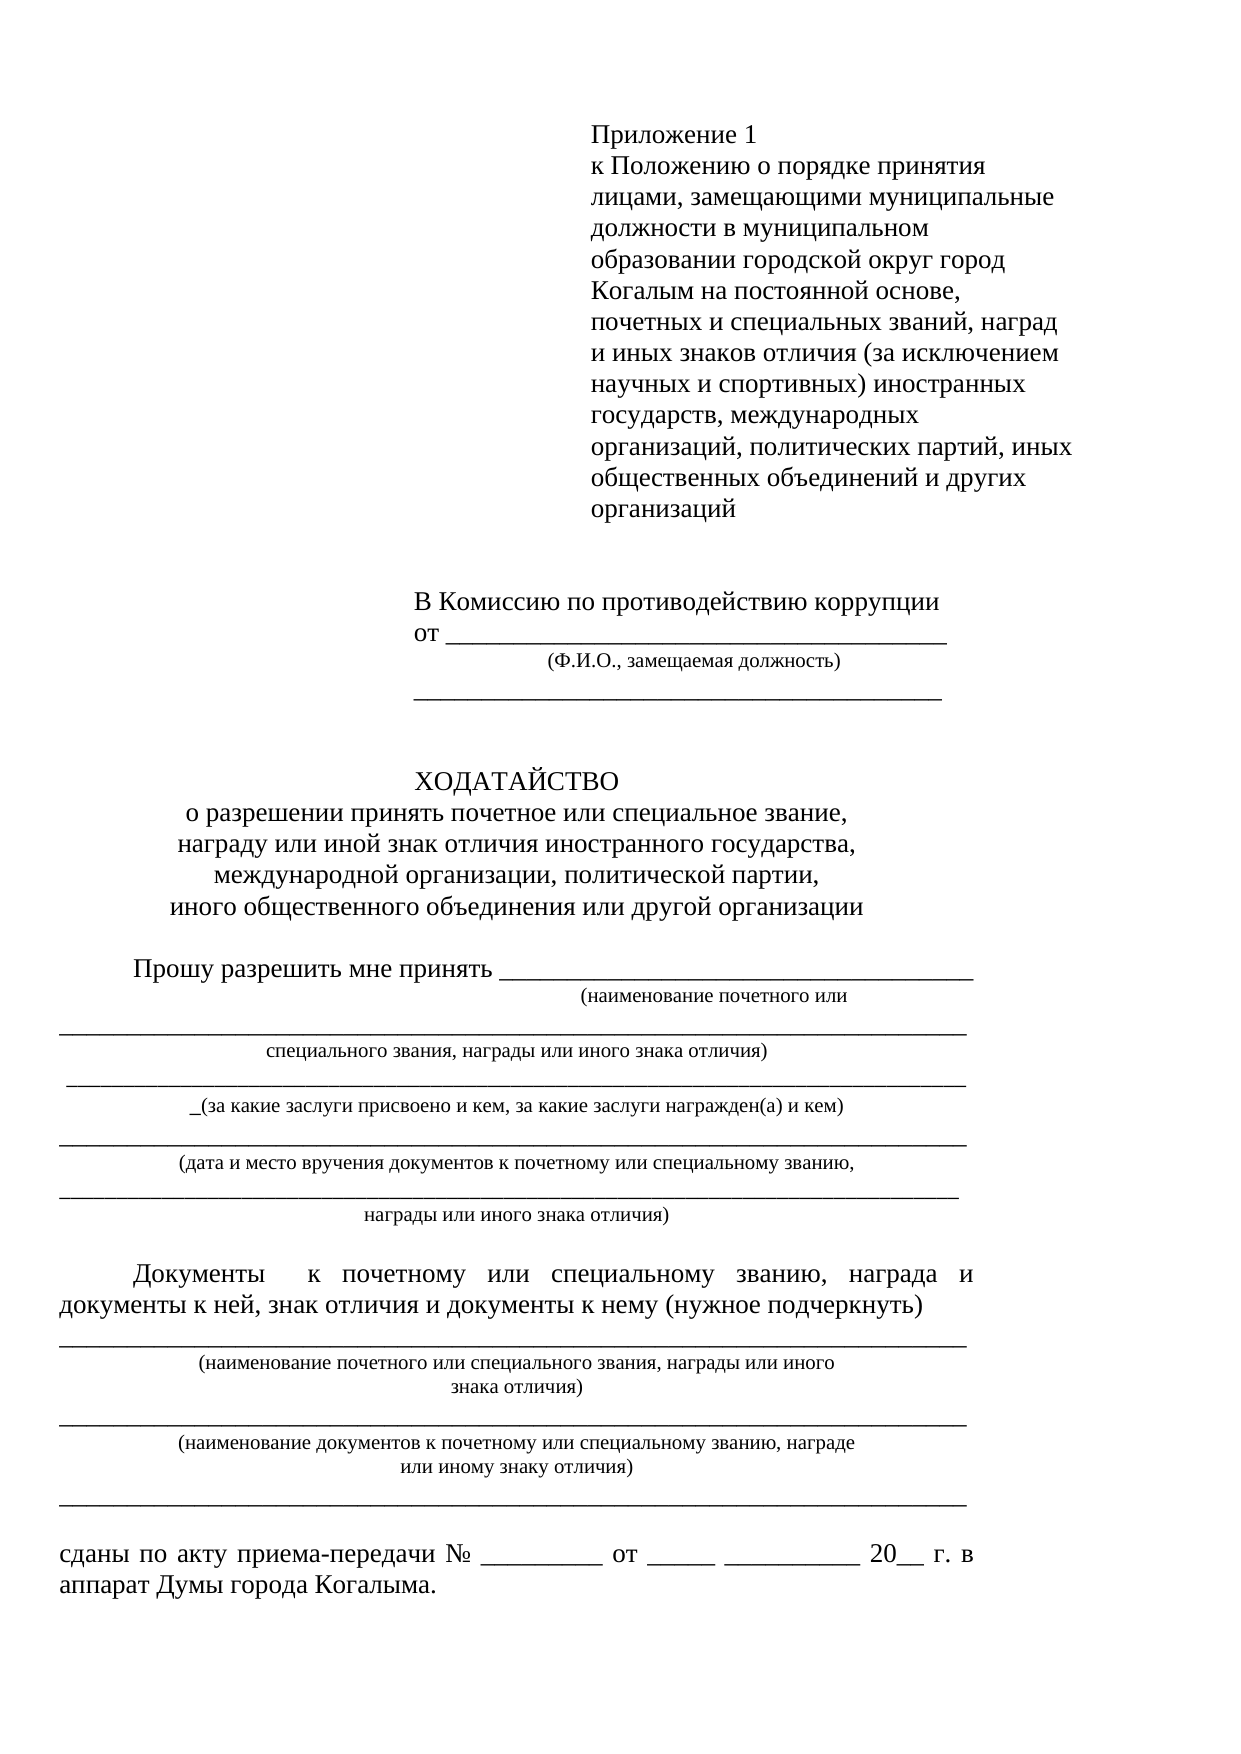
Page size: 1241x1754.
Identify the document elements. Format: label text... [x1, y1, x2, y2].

text о разрешении принять почетное или специальное звание, [59, 796, 974, 827]
text (наименование почетного или [59, 983, 974, 1007]
text ___________________________________________________________________ [59, 1007, 974, 1038]
text ХОДАТАЙСТВО [59, 765, 974, 796]
text В Комиссию по противодействию коррупции [413, 585, 974, 616]
text ___________________________________________________________________ [59, 1319, 974, 1350]
text _______________________________________ [413, 672, 974, 703]
text (наименование документов к почетному или специальному званию, награде [59, 1429, 974, 1454]
text _______________________________________________________________________________ [59, 1174, 974, 1202]
text Приложение 1 [591, 118, 1078, 149]
text награды или иного знака отличия) [59, 1202, 974, 1226]
text ________________________________________________________________________________(за какие заслуги присвоено и кем, за какие заслуги награжден(а) и кем) [59, 1062, 974, 1118]
text (дата и место вручения документов к почетному или специальному званию, [59, 1149, 974, 1174]
text Документы к почетному или специальному званию, награда и документы к ней, знак отличия и документы к нему (нужное подчеркнуть) [59, 1257, 974, 1319]
text от _____________________________________ [413, 616, 974, 648]
text или иному знаку отличия) [59, 1454, 974, 1478]
text ___________________________________________________________________ [59, 1398, 974, 1429]
text иного общественного объединения или другой организации [59, 890, 974, 921]
text специального звания, награды или иного знака отличия) [59, 1038, 974, 1062]
text Прошу разрешить мне принять ___________________________________ [59, 952, 974, 983]
text ___________________________________________________________________ [59, 1118, 974, 1149]
text знака отличия) [59, 1374, 974, 1398]
text награду или иной знак отличия иностранного государства, [59, 827, 974, 858]
text к Положению о порядке принятия лицами, замещающими муниципальные должности в муниципальном образовании городской округ город Когалым на постоянной основе, почетных и специальных званий, наград и иных знаков отличия (за исключением научных и спортивных) иностранных государств, международных организаций, политических партий, иных общественных объединений и других организаций [591, 149, 1078, 523]
text международной организации, политической партии, [59, 858, 974, 890]
text сданы по акту приема-передачи № _________ от _____ __________ 20__ г. в аппарат Думы города Когалыма. [59, 1537, 974, 1599]
text ___________________________________________________________________ [59, 1478, 974, 1509]
text (Ф.И.О., замещаемая должность) [413, 648, 974, 672]
text (наименование почетного или специального звания, награды или иного [59, 1350, 974, 1374]
